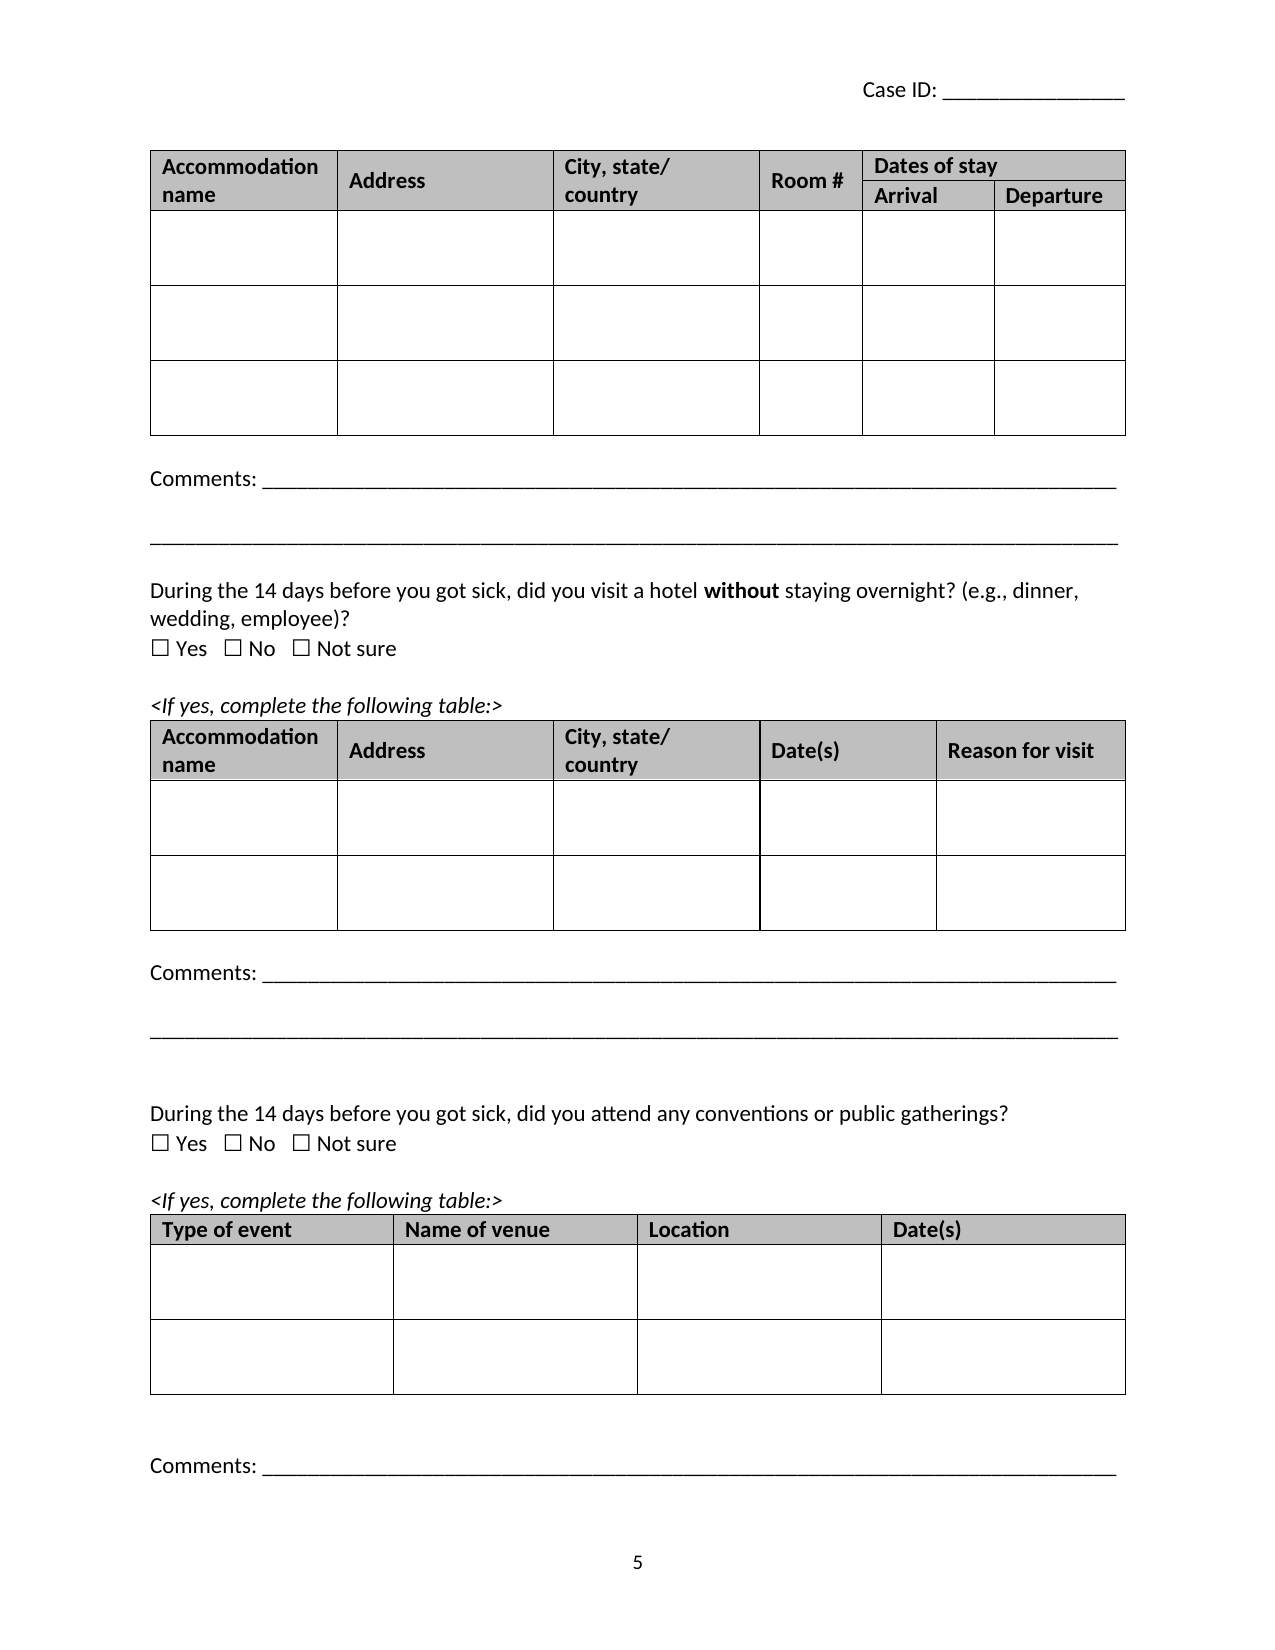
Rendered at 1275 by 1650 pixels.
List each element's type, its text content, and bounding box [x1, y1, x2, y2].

table_cell Arrival [863, 181, 994, 210]
table_cell [151, 286, 337, 360]
table_cell [554, 211, 759, 285]
table_cell [554, 781, 759, 854]
table_header Date(s) [882, 1215, 1125, 1244]
table_cell Departure [995, 181, 1125, 210]
text <If yes, complete the following table:> [150, 691, 1125, 719]
text Comments: ___________________________________________________________________________ [150, 958, 1125, 987]
table_cell [995, 211, 1125, 285]
text Comments: ___________________________________________________________________________ [150, 464, 1125, 492]
table_cell [338, 361, 553, 435]
table_cell [995, 286, 1125, 360]
text _____________________________________________________________________________________ [150, 1014, 1125, 1043]
table_cell [761, 781, 936, 854]
table_header Reason for visit [937, 721, 1125, 779]
table_cell [151, 361, 337, 435]
table_cell [863, 361, 994, 435]
text Yes No Not sure [150, 1127, 1125, 1158]
table_cell [151, 856, 337, 929]
text _____________________________________________________________________________________ [150, 520, 1125, 548]
table_cell [338, 781, 553, 854]
table_cell [761, 856, 936, 929]
table_header Address [338, 151, 553, 210]
table_cell [338, 211, 553, 285]
table_cell [638, 1320, 881, 1394]
text Yes No Not sure [150, 632, 1125, 663]
table_cell [554, 361, 759, 435]
table_cell [151, 1320, 393, 1394]
table_header Name of venue [394, 1215, 637, 1244]
table_cell [394, 1245, 637, 1319]
table_header Location [638, 1215, 881, 1244]
table_cell [760, 286, 862, 360]
table_cell [338, 856, 553, 929]
table_cell [151, 211, 337, 285]
text <If yes, complete the following table:> [150, 1186, 1125, 1214]
table_header Accommodation name [151, 151, 337, 210]
table_cell [995, 361, 1125, 435]
text During the 14 days before you got sick, did you visit a hotel without staying overnight? (e.g., dinner, wedding, employee)? [150, 576, 1125, 632]
table_cell [338, 286, 553, 360]
table_header Date(s) [761, 721, 936, 779]
table_cell [151, 781, 337, 854]
table_cell [394, 1320, 637, 1394]
table_cell [863, 211, 994, 285]
table_cell [937, 856, 1125, 929]
table_header Dates of stay [863, 151, 1125, 180]
table_cell [882, 1320, 1125, 1394]
table_cell [638, 1245, 881, 1319]
table_header Room # [760, 151, 862, 210]
table_cell [937, 781, 1125, 854]
text During the 14 days before you got sick, did you attend any conventions or public gatherings? [150, 1099, 1125, 1127]
table_cell [554, 286, 759, 360]
table_cell [760, 361, 862, 435]
table_header Address [338, 721, 553, 779]
text Comments: ___________________________________________________________________________ [150, 1451, 1125, 1479]
table_header City, state/ country [554, 721, 759, 779]
table_header City, state/ country [554, 151, 759, 210]
table_cell [863, 286, 994, 360]
table_cell [882, 1245, 1125, 1319]
table_cell [554, 856, 759, 929]
table_cell [760, 211, 862, 285]
table_header Type of event [151, 1215, 393, 1244]
table_cell [151, 1245, 393, 1319]
table_header Accommodation name [151, 721, 337, 779]
